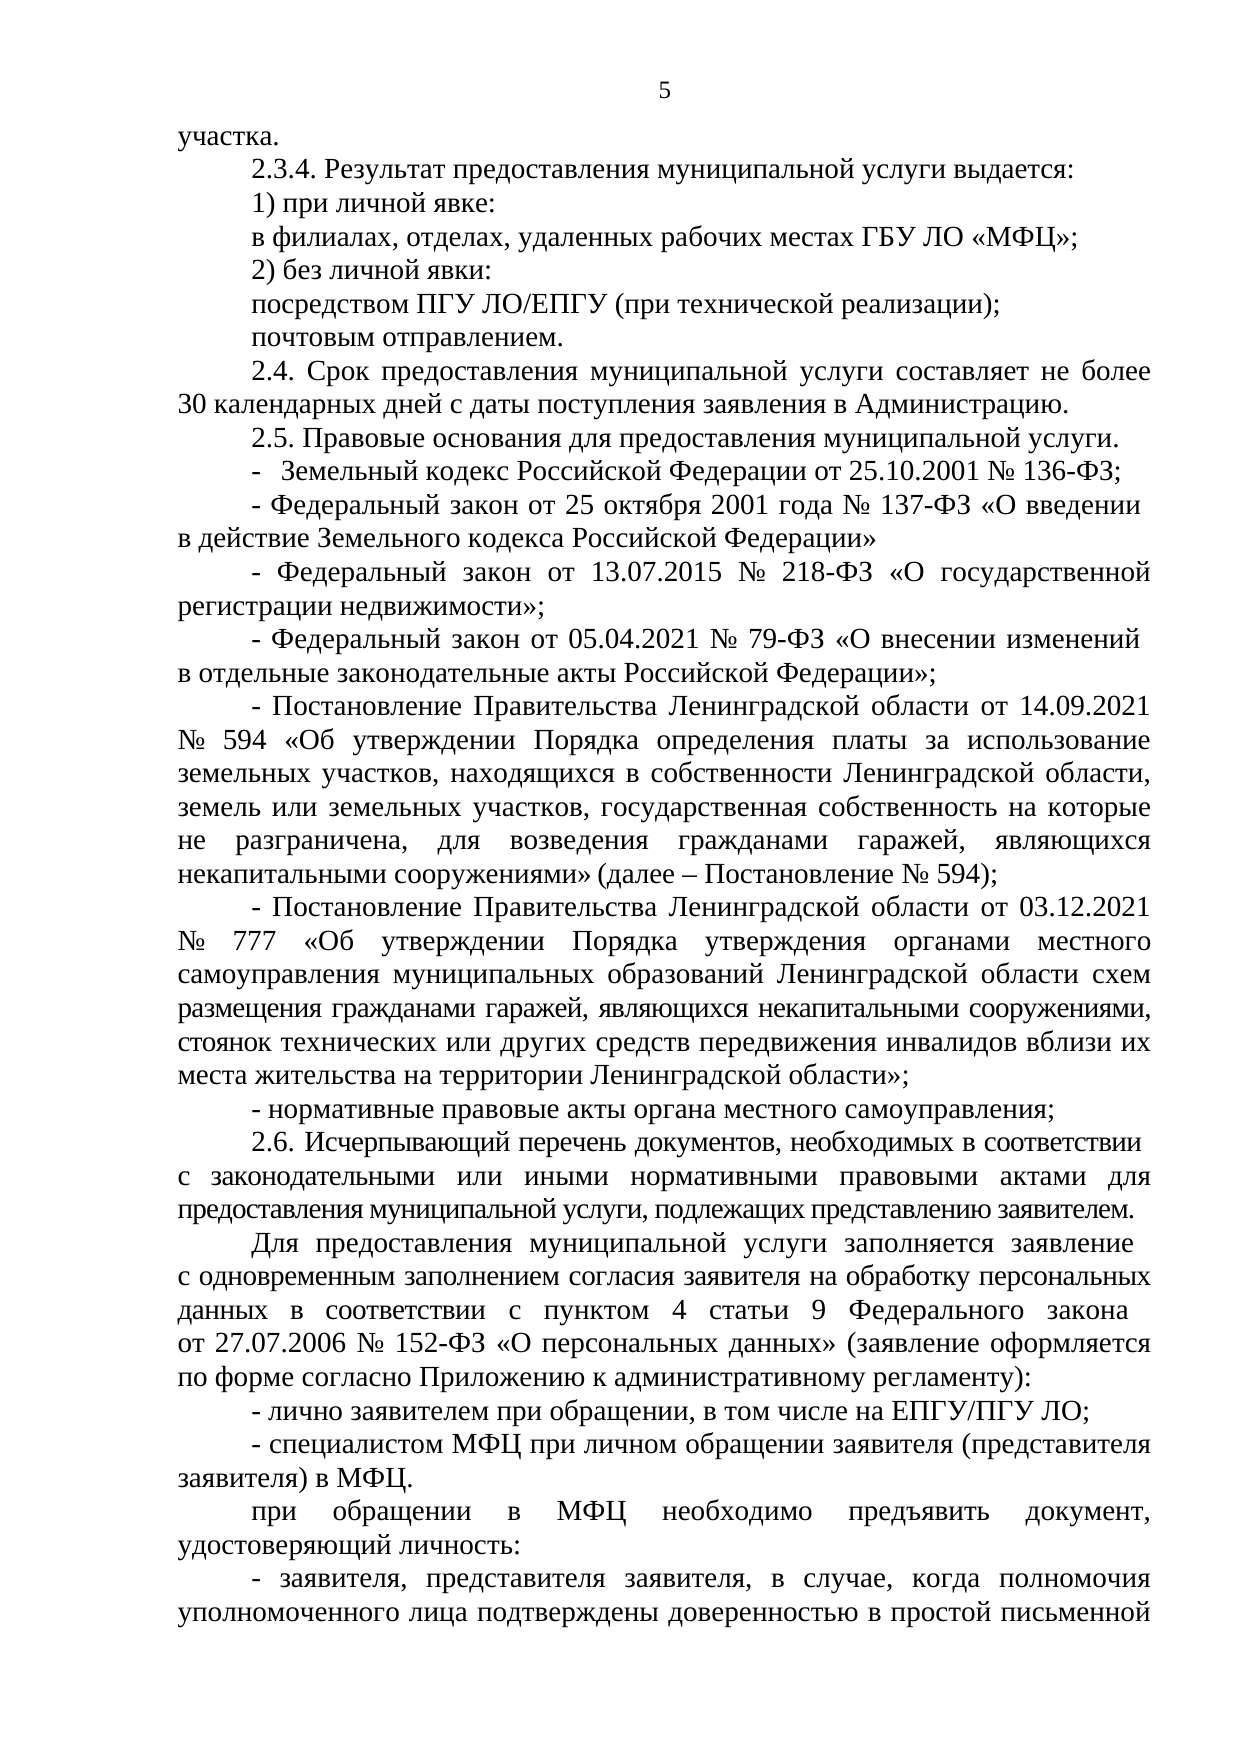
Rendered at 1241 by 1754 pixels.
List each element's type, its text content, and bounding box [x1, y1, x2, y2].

text 2.4. Срок предоставления муниципальной услуги составляет не более 30 календарных дней с даты поступления заявления в Администрацию. [177, 353, 1152, 420]
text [177, 1560, 1152, 1627]
text - лично заявителем при обращении, в том числе на ЕПГУ/ПГУ ЛО; [177, 1393, 1152, 1426]
text - нормативные правовые акты органа местного самоуправления; [177, 1091, 1152, 1124]
text - Федеральный закон от 05.04.2021 № 79-ФЗ «О внесении изменений в отдельные законодательные акты Российской Федерации»; [177, 621, 1152, 688]
text 2) без личной явки: [177, 252, 1152, 286]
list - Федеральный закон от 13.07.2015 № 218-ФЗ «О государственной регистрации недвижимости»; [177, 554, 1152, 621]
text 2.6. Исчерпывающий перечень документов, необходимых в соответствии с законодательными или иными нормативными правовыми актами для предоставления муниципальной услуги, подлежащих представлению заявителем. [177, 1124, 1152, 1225]
text в филиалах, отделах, удаленных рабочих местах ГБУ ЛО «МФЦ»; [177, 219, 1152, 252]
text 2.3.4. Результат предоставления муниципальной услуги выдается: [177, 152, 1152, 185]
text - Постановление Правительства Ленинградской области от 03.12.2021 № 777 «Об утверждении Порядка утверждения органами местного самоуправления муниципальных образований Ленинградской области схем размещения гражданами гаражей, являющихся некапитальными сооружениями, стоянок технических или других средств передвижения инвалидов вблизи их места жительства на территории Ленинградской области»; [177, 889, 1152, 1091]
text при обращении в МФЦ необходимо предъявить документ, удостоверяющий личность: [177, 1493, 1152, 1560]
text - специалистом МФЦ при личном обращении заявителя (представителя заявителя) в МФЦ. [177, 1426, 1152, 1493]
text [177, 118, 1152, 152]
text - Земельный кодекс Российской Федерации от 25.10.2001 № 136-ФЗ; [177, 453, 1152, 487]
text 2.5. Правовые основания для предоставления муниципальной услуги. [177, 420, 1152, 453]
list - Федеральный закон от 25 октября 2001 года № 137-ФЗ «О введении в действие Земельного кодекса Российской Федерации» [177, 487, 1152, 554]
text Для предоставления муниципальной услуги заполняется заявление с одновременным заполнением согласия заявителя на обработку персональных данных в соответствии с пунктом 4 статьи 9 Федерального закона от 27.07.2006 № 152-ФЗ «О персональных данных» (заявление оформляется по форме согласно Приложению к административному регламенту): [177, 1225, 1152, 1393]
text - Постановление Правительства Ленинградской области от 14.09.2021 № 594 «Об утверждении Порядка определения платы за использование земельных участков, находящихся в собственности Ленинградской области, земель или земельных участков, государственная собственность на которые не разграничена, для возведения гражданами гаражей, являющихся некапитальными сооружениями» (далее – Постановление № 594); [177, 688, 1152, 889]
text 1) при личной явке: [177, 185, 1152, 219]
text почтовым отправлением. [177, 319, 1152, 353]
text посредством ПГУ ЛО/ЕПГУ (при технической реализации); [177, 286, 1152, 319]
